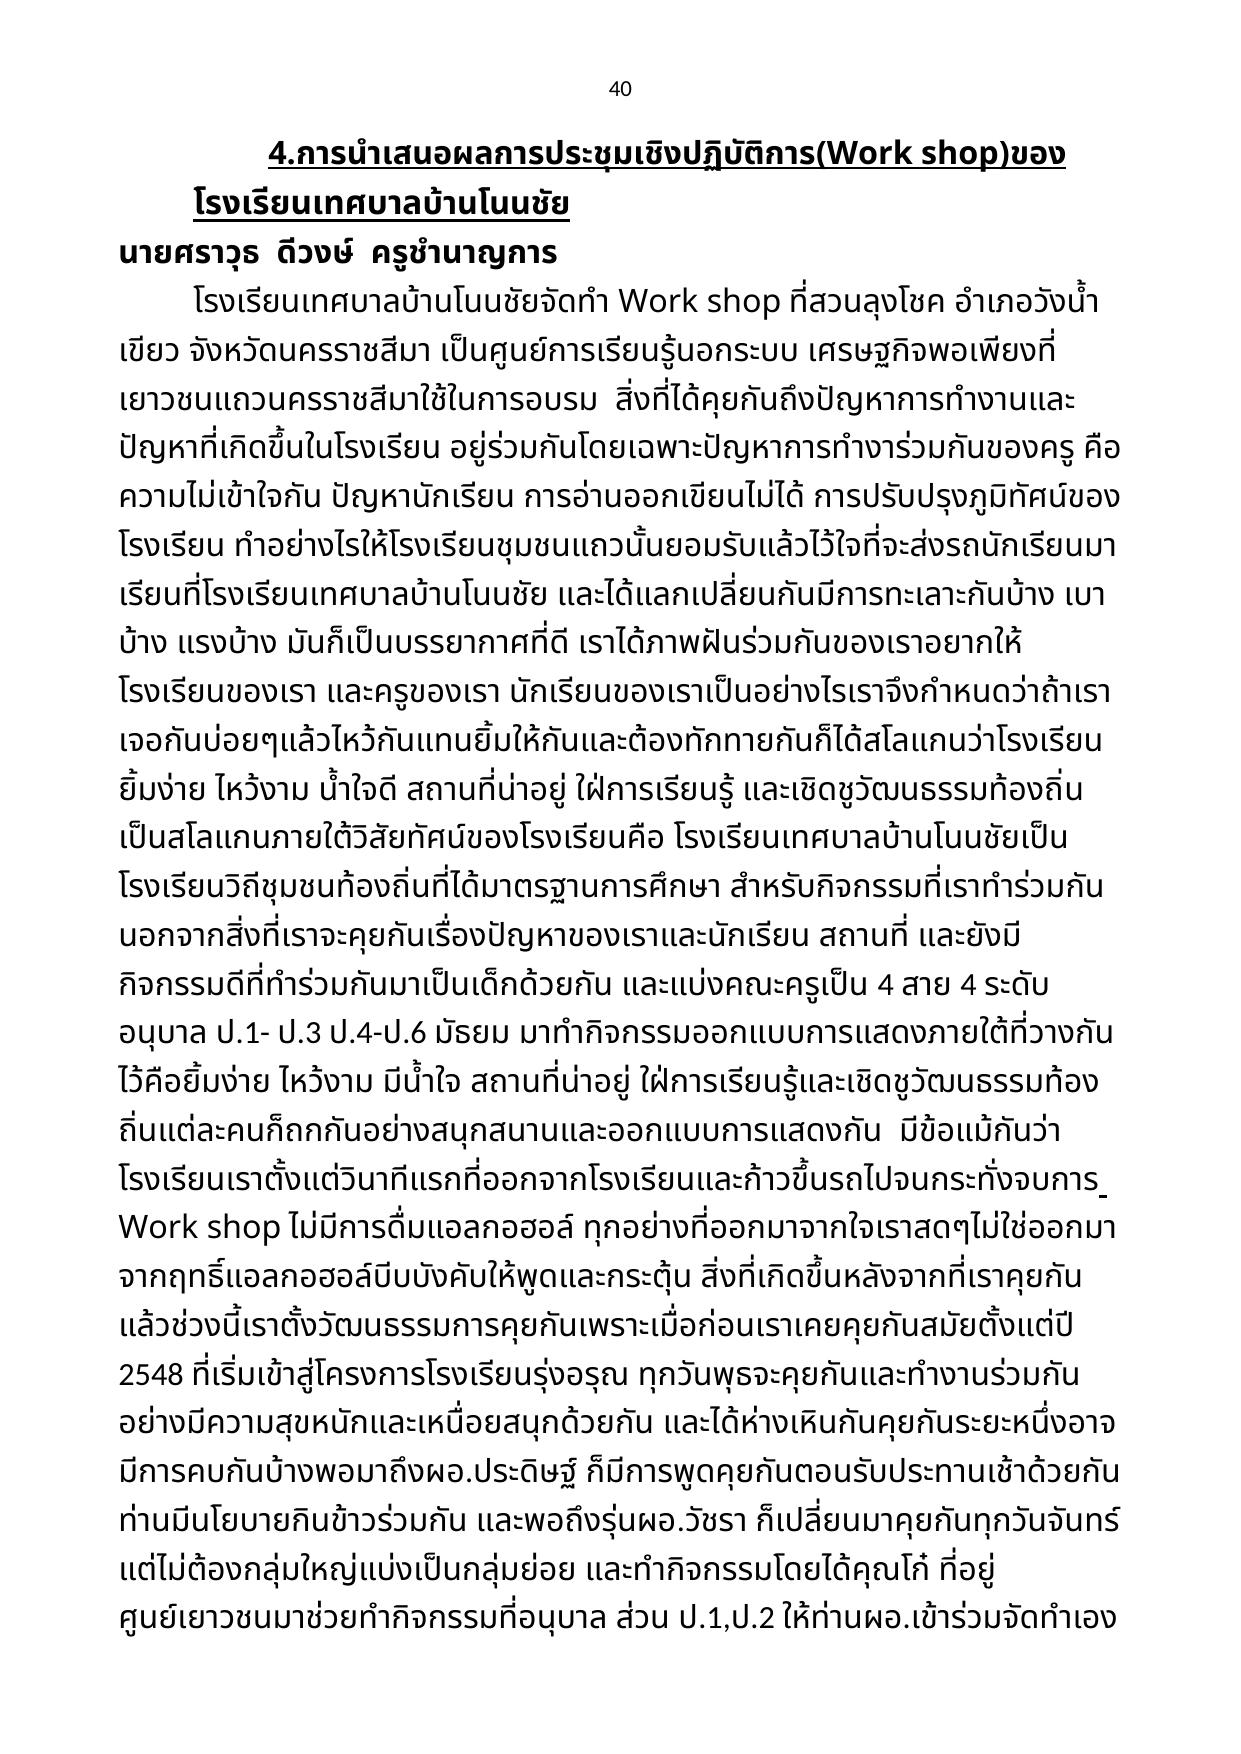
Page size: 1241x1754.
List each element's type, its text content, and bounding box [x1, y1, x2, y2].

text นายศราวุธ ดีวงษ์ ครูชำนาญการ [118, 229, 1122, 278]
text 4.การนำเสนอผลการประชุมเชิงปฏิบัติการ(Work shop)ของโรงเรียนเทศบาลบ้านโนนชัย [193, 130, 1122, 229]
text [118, 278, 1122, 1643]
